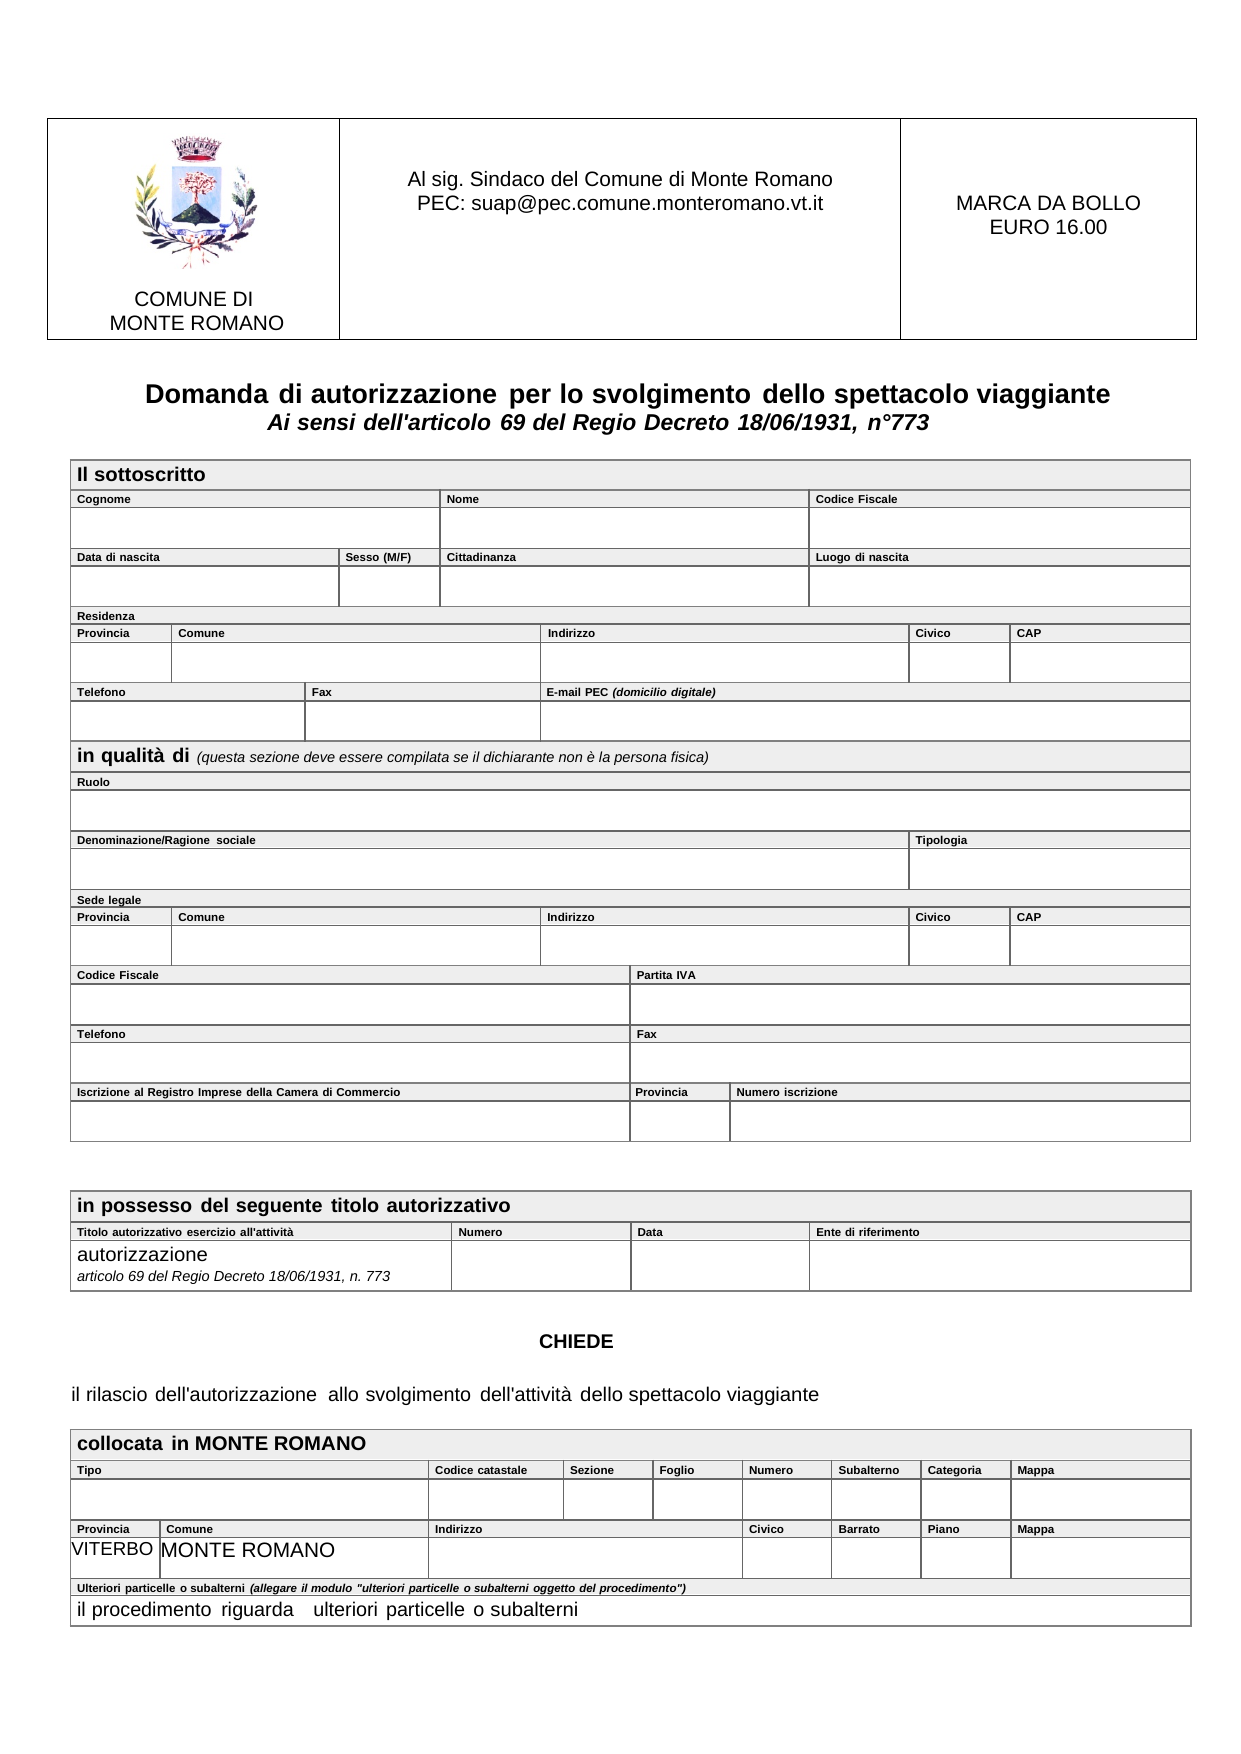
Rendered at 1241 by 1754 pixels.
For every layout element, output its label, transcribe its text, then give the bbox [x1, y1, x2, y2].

table_cell [632, 1241, 809, 1290]
table_cell E-mail PEC (domicilio digitale) [541, 683, 1190, 700]
table_cell Piano [922, 1521, 1010, 1537]
table_cell [1012, 1480, 1190, 1519]
table_cell [71, 791, 1190, 830]
table_cell Luogo di nascita [810, 549, 1190, 565]
table_cell Iscrizione al Registro Imprese della Camera di Commercio [71, 1084, 629, 1100]
table_cell [71, 702, 304, 740]
table_cell [71, 643, 171, 682]
table_cell Indirizzo [541, 625, 908, 641]
table_cell Comune [172, 625, 540, 641]
table_cell Codice Fiscale [810, 491, 1190, 507]
table_cell [832, 1480, 920, 1519]
table_cell Civico [910, 908, 1009, 924]
table_cell [541, 643, 908, 682]
table_cell [71, 985, 629, 1024]
table_cell Codice catastale [429, 1461, 563, 1478]
table_cell Cittadinanza [441, 549, 808, 565]
table_cell Mappa [1012, 1521, 1190, 1537]
table_cell Ente di riferimento [810, 1223, 1190, 1239]
table_cell [910, 926, 1009, 965]
table_cell Sede legale [71, 890, 1190, 906]
table_cell Cognome [71, 491, 439, 507]
table_cell Foglio [654, 1461, 742, 1478]
table_cell [541, 702, 1190, 740]
table_cell CAP [1011, 908, 1190, 924]
table_cell il procedimento riguarda ulteriori particelle o subalterni [71, 1596, 1190, 1625]
table_cell autorizzazione articolo 69 del Regio Decreto 18/06/1931, n. 773 [71, 1241, 451, 1290]
table_header in possesso del seguente titolo autorizzativo [71, 1192, 1190, 1221]
table_cell [429, 1480, 563, 1519]
table_cell [441, 567, 808, 606]
table_cell Numero iscrizione [731, 1084, 1190, 1100]
table_header collocata in MONTE ROMANO [71, 1430, 1190, 1459]
table_cell [743, 1538, 831, 1578]
table_cell [172, 643, 540, 682]
table_cell Subalterno [832, 1461, 920, 1478]
text il rilascio dell'autorizzazione allo svolgimento dell'attività dello spettacolo viaggiante [71, 1383, 1181, 1406]
table_cell Comune [172, 908, 540, 924]
table_cell Fax [631, 1026, 1190, 1042]
table_cell Titolo autorizzativo esercizio all'attività [71, 1223, 451, 1239]
table_cell [922, 1480, 1010, 1519]
table_cell Telefono [71, 683, 304, 700]
table_cell Numero [452, 1223, 630, 1239]
table_cell Data di nascita [71, 549, 338, 565]
table_cell Fax [306, 683, 540, 700]
table_cell Provincia [631, 1084, 729, 1100]
table_cell Sezione [564, 1461, 652, 1478]
table_cell [306, 702, 540, 740]
table_cell [1011, 926, 1190, 965]
table_cell Numero [743, 1461, 831, 1478]
table_cell Tipo [71, 1461, 428, 1478]
table_cell Categoria [922, 1461, 1010, 1478]
table_cell [832, 1538, 920, 1578]
table_cell MONTE ROMANO [161, 1538, 428, 1578]
table_cell Barrato [832, 1521, 920, 1537]
table_cell [810, 508, 1190, 548]
table_cell [172, 926, 540, 965]
table_cell [564, 1480, 652, 1519]
table_cell CAP [1011, 625, 1190, 641]
table_cell Nome [441, 491, 808, 507]
table_cell [810, 567, 1190, 606]
table_header MARCA DA BOLLO EURO 16.00 [901, 119, 1196, 338]
table_cell [1012, 1538, 1190, 1578]
table_cell Denominazione/Ragione sociale [71, 832, 908, 847]
table_header Il sottoscritto [71, 461, 1190, 489]
table_cell Residenza [71, 607, 1190, 623]
table_cell Indirizzo [429, 1521, 742, 1537]
table_cell [922, 1538, 1010, 1578]
table_cell [71, 849, 908, 888]
table_cell Civico [910, 625, 1009, 641]
table_cell Comune [161, 1521, 428, 1537]
table_cell [340, 567, 439, 606]
text Ai sensi dell'articolo 69 del Regio Decreto 18/06/1931, n°773 [59, 409, 1137, 434]
text CHIEDE [502, 1330, 651, 1353]
table_cell [429, 1538, 742, 1578]
table_header COMUNE DI MONTE ROMANO [48, 119, 339, 338]
table_cell [910, 643, 1009, 682]
table_cell [71, 926, 171, 965]
table_cell VITERBO [71, 1538, 159, 1578]
table_cell [541, 926, 908, 965]
table_cell Ruolo [71, 773, 1190, 789]
table_cell [71, 1480, 428, 1519]
table_cell [71, 567, 338, 606]
table_cell [71, 1043, 629, 1082]
table_cell [910, 849, 1190, 888]
table_cell Civico [743, 1521, 831, 1537]
table_cell [731, 1102, 1190, 1141]
table_cell [1011, 643, 1190, 682]
table_cell Data [632, 1223, 809, 1239]
table_cell Codice Fiscale [71, 966, 629, 983]
table_cell [631, 1043, 1190, 1082]
picture [130, 133, 259, 268]
table_cell [441, 508, 808, 548]
table_cell Partita IVA [631, 966, 1190, 983]
table_cell Sesso (M/F) [340, 549, 439, 565]
table_cell [71, 1102, 629, 1141]
table_cell Tipologia [910, 832, 1190, 847]
table_cell in qualità di (questa sezione deve essere compilata se il dichiarante non è la persona fisica) [71, 742, 1190, 771]
table_cell [452, 1241, 630, 1290]
table_cell [631, 1102, 729, 1141]
text Domanda di autorizzazione per lo svolgimento dello spettacolo viaggiante [59, 378, 1196, 409]
table_header Al sig. Sindaco del Comune di Monte Romano PEC: suap@pec.comune.monteromano.vt.it [340, 119, 900, 338]
table_cell Telefono [71, 1026, 629, 1042]
table_cell Ulteriori particelle o subalterni (allegare il modulo "ulteriori particelle o subalterni oggetto del procedimento") [71, 1579, 1190, 1594]
table_cell Mappa [1012, 1461, 1190, 1478]
table_cell [654, 1480, 742, 1519]
table_cell [631, 985, 1190, 1024]
table_cell Indirizzo [541, 908, 908, 924]
table_cell Provincia [71, 625, 171, 641]
table_cell Provincia [71, 1521, 159, 1537]
table_cell Provincia [71, 908, 171, 924]
table_cell [810, 1241, 1190, 1290]
table_cell [743, 1480, 831, 1519]
table_cell [71, 508, 439, 548]
